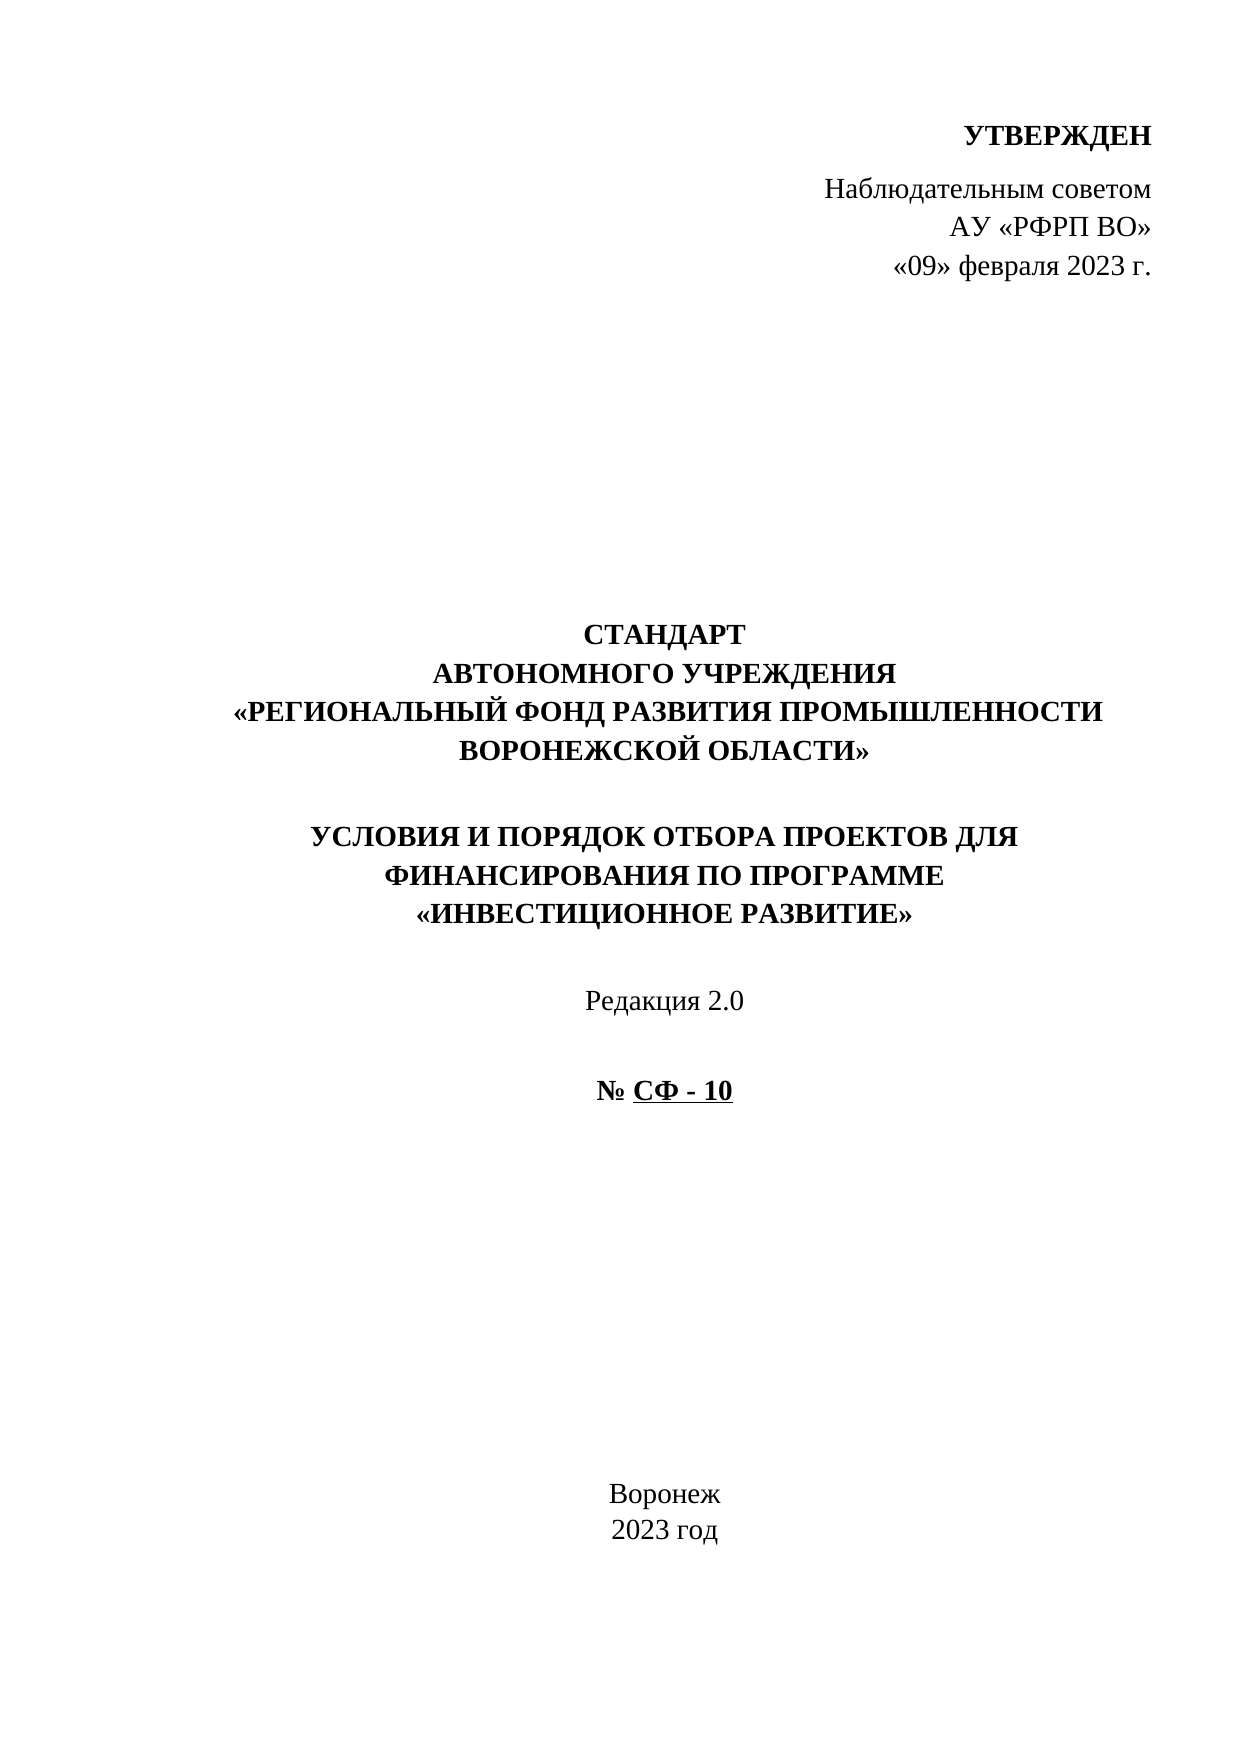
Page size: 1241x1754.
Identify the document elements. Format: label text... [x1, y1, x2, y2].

text СТАНДАРТ АВТОНОМНОГО УЧРЕЖДЕНИЯ [177, 579, 1152, 689]
text УСЛОВИЯ И ПОРЯДОК ОТБОРА ПРОЕКТОВ ДЛЯ ФИНАНСИРОВАНИЯ ПО ПРОГРАММЕ «ИНВЕСТИЦИОННОЕ РАЗВИТИЕ» [177, 819, 1152, 962]
text «РЕГИОНАЛЬНЫЙ ФОНД РАЗВИТИЯ ПРОМЫШЛЕННОСТИ ВОРОНЕЖСКОЙ ОБЛАСТИ» [177, 694, 1152, 799]
text Наблюдательным советом АУ «РФРП ВО» [177, 171, 1152, 243]
text «09» февраля 2023 г. [177, 248, 1152, 314]
text № СФ - 10 [177, 1073, 1152, 1106]
text Воронеж [177, 1440, 1152, 1509]
text Редакция 2.0 [177, 983, 1152, 1059]
text 2023 год [177, 1512, 1152, 1546]
text УТВЕРЖДЕН [177, 118, 1152, 152]
